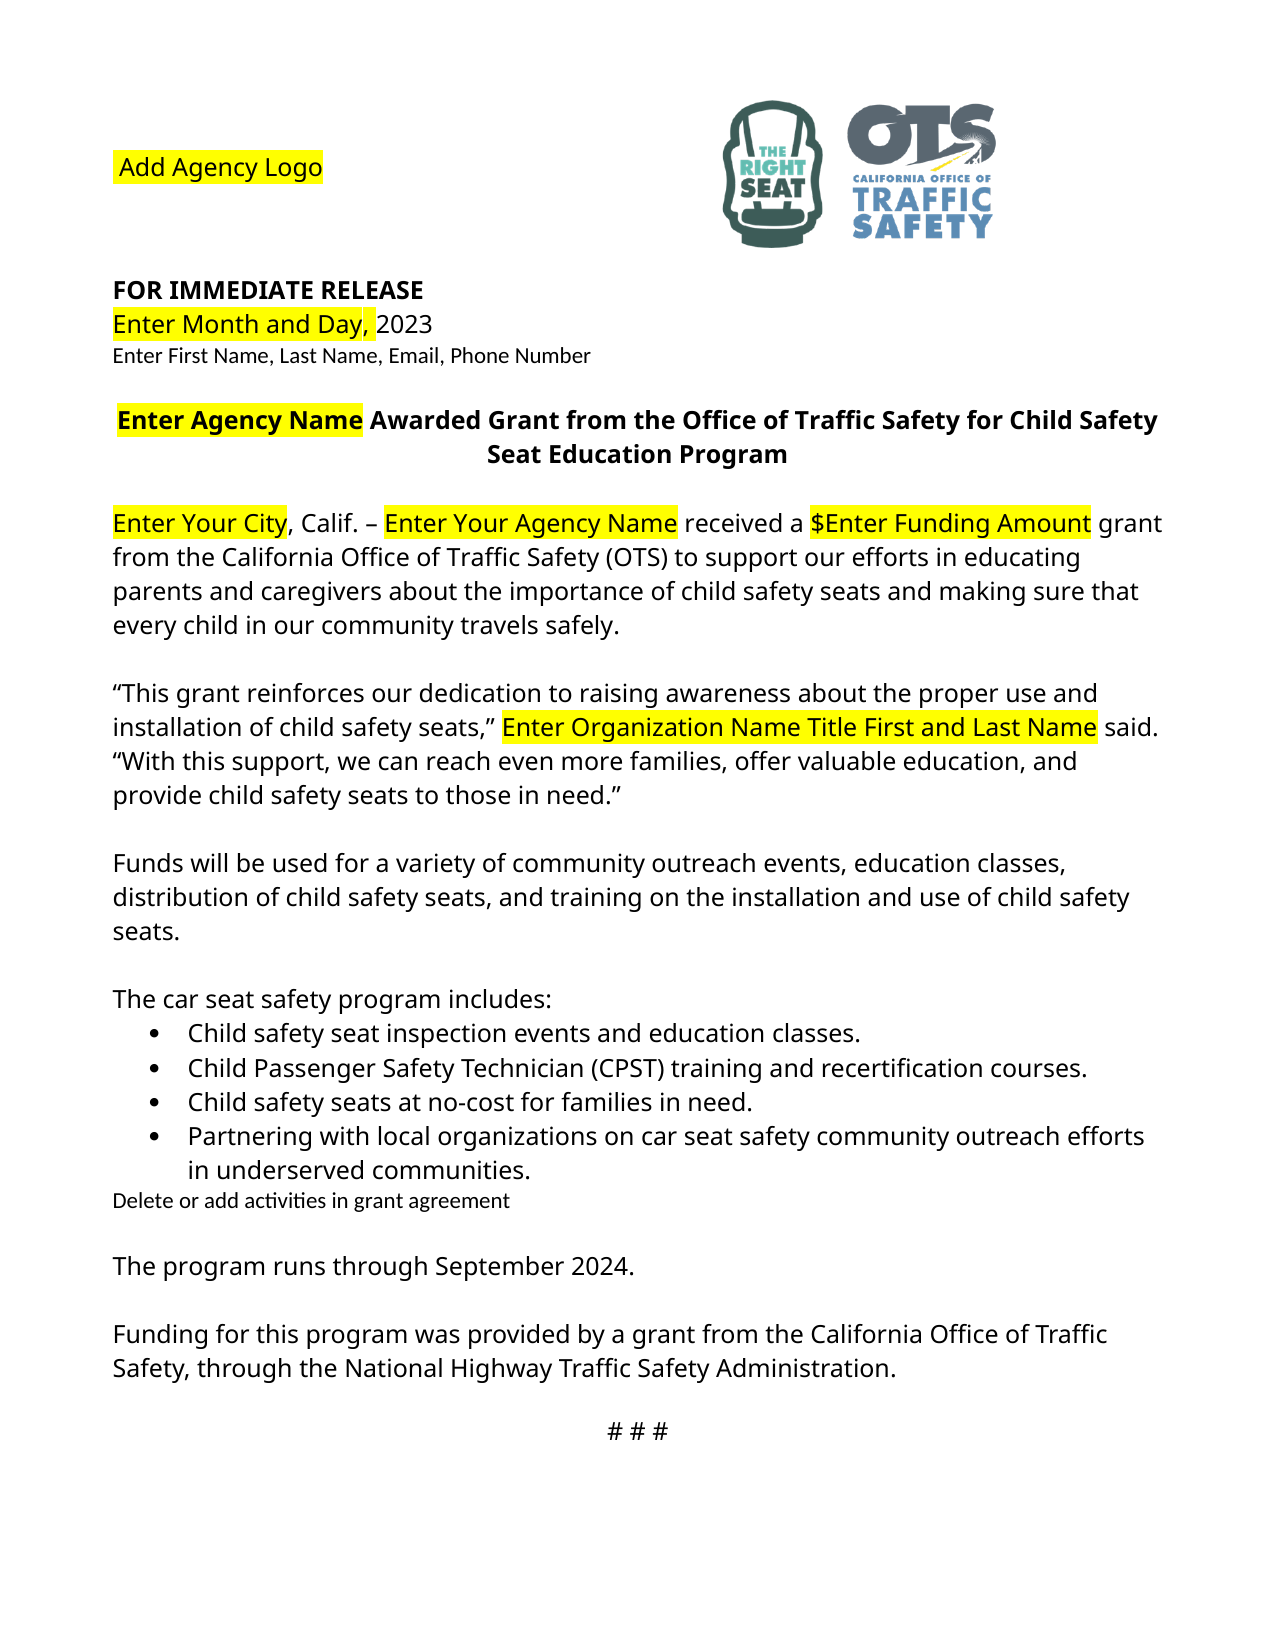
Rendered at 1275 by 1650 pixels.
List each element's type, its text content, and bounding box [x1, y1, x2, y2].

text , 2023 [376, 307, 1162, 341]
text The car seat safety program includes: [112, 982, 1162, 1016]
text The program runs through September 2024. [112, 1248, 1162, 1283]
list Funding for this program was provided by a grant from the California Office of Traffic Safety, through the National Highway Traffic Safety Administration. [112, 1317, 1162, 1385]
list Child safety seat inspection events and education classes. [150, 1016, 1162, 1050]
text “This grant reinforces our dedication to raising awareness about the proper use and installation of child safety seats,” said. “With this support, we can reach even more families, offer valuable education, and provide child safety seats to those in need.” [112, 676, 1162, 812]
text Awarded Grant from the Office of Traffic Safety for Child Safety Seat Education Program [112, 403, 1162, 471]
picture [722, 100, 823, 248]
list Child Passenger Safety Technician (CPST) training and recertification courses. [150, 1050, 1162, 1084]
list Child safety seats at no-cost for families in need. [150, 1084, 1162, 1118]
text FOR IMMEDIATE RELEASE [112, 273, 1162, 307]
picture [832, 100, 1012, 247]
list Partnering with local organizations on car seat safety community outreach efforts in underserved communities. [150, 1118, 1162, 1186]
list # # # [112, 1413, 1162, 1448]
text Funds will be used for a variety of community outreach events, education classes, distribution of child safety seats, and training on the installation and use of child safety seats. [112, 846, 1162, 948]
text , Calif. – received a grant from the California Office of Traffic Safety (OTS) to support our efforts in educating parents and caregivers about the importance of child safety seats and making sure that every child in our community travels safely. [112, 505, 1162, 641]
